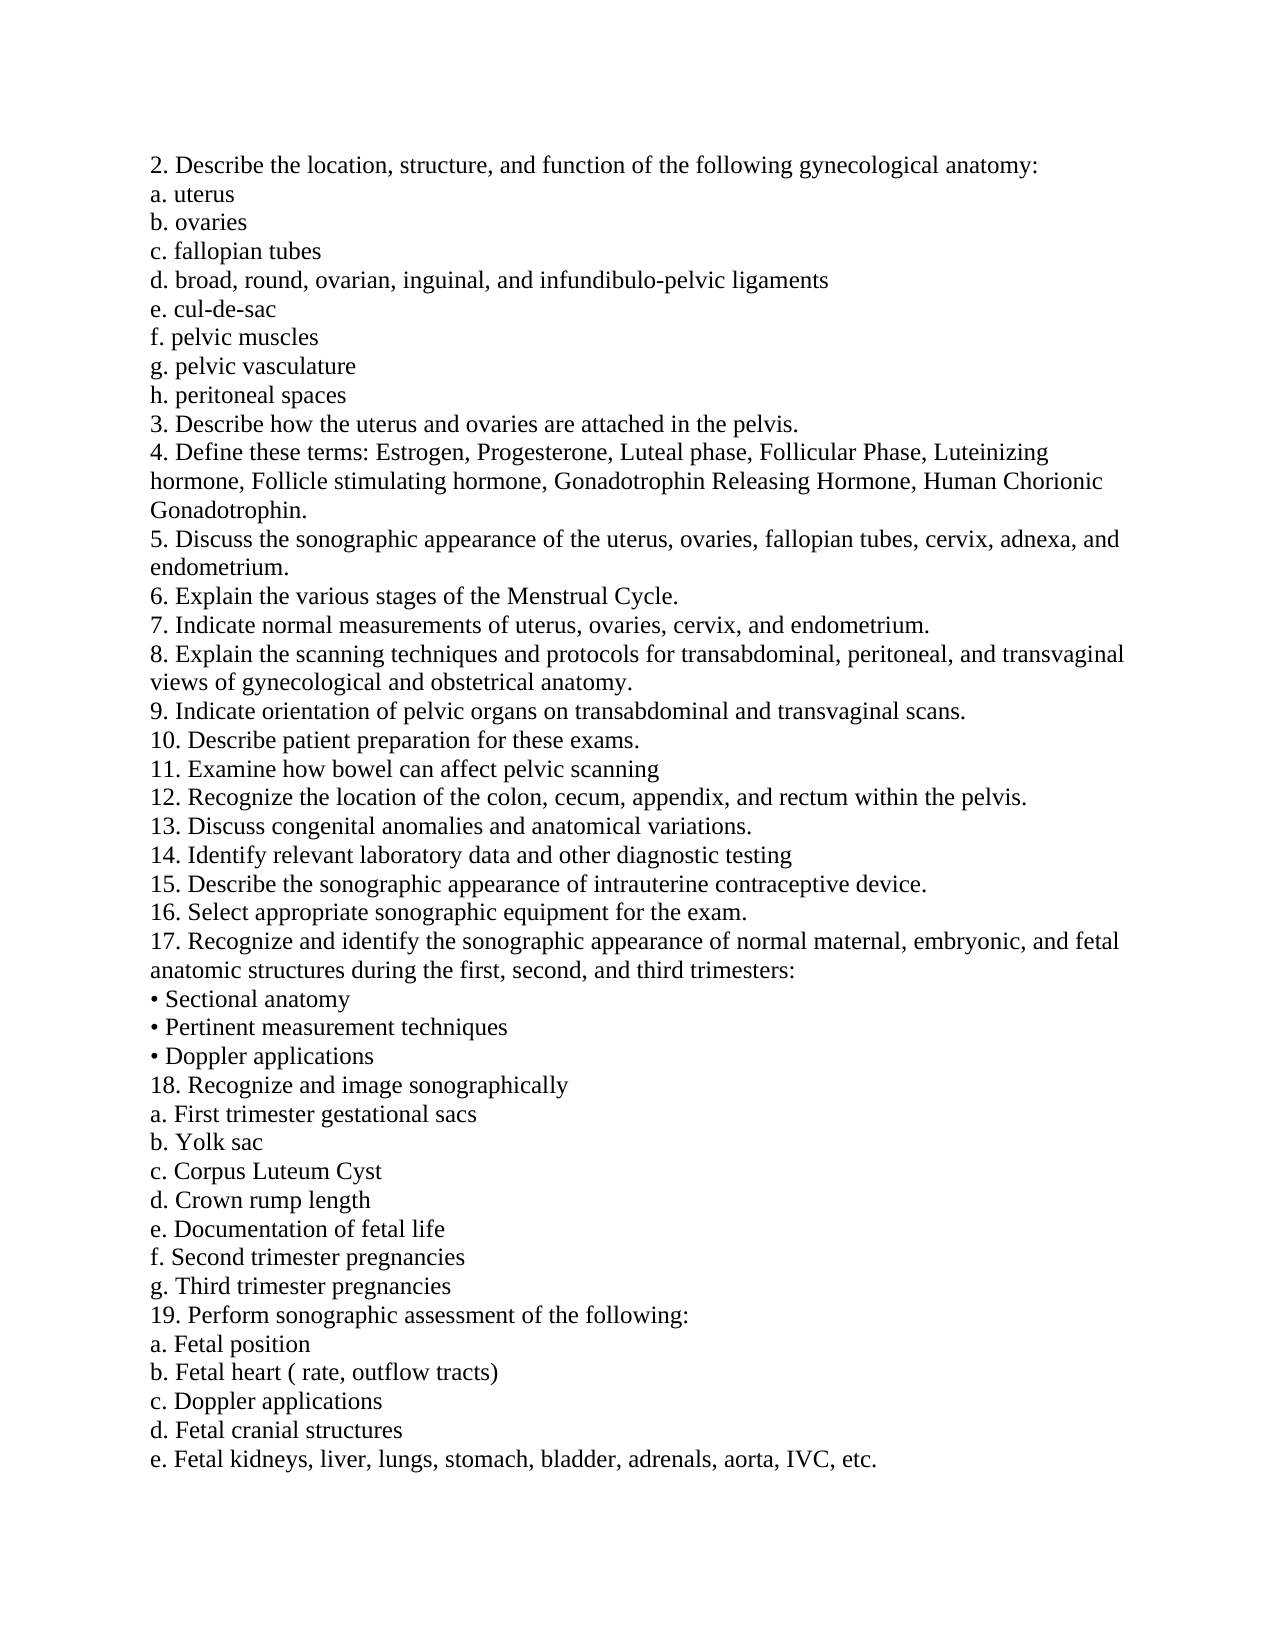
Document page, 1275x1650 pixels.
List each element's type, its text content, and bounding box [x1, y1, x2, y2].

text b. ovaries [150, 207, 1125, 236]
text 13. Discuss congenital anomalies and anatomical variations. [150, 811, 1125, 840]
text b. Yolk sac [150, 1127, 1125, 1156]
text b. Fetal heart ( rate, outflow tracts) [150, 1357, 1125, 1386]
text 9. Indicate orientation of pelvic organs on transabdominal and transvaginal scans. [150, 696, 1125, 725]
text 6. Explain the various stages of the Menstrual Cycle. [150, 581, 1125, 610]
text h. peritoneal spaces [150, 380, 1125, 409]
text 17. Recognize and identify the sonographic appearance of normal maternal, embryonic, and fetal anatomic structures during the first, second, and third trimesters: [150, 926, 1125, 984]
text 7. Indicate normal measurements of uterus, ovaries, cervix, and endometrium. [150, 610, 1125, 639]
text • Pertinent measurement techniques [150, 1012, 1125, 1041]
text a. Fetal position [150, 1329, 1125, 1357]
text 12. Recognize the location of the colon, cecum, appendix, and rectum within the pelvis. [150, 782, 1125, 811]
text • Doppler applications [150, 1041, 1125, 1070]
text c. Doppler applications [150, 1386, 1125, 1415]
text 16. Select appropriate sonographic equipment for the exam. [150, 897, 1125, 926]
text 8. Explain the scanning techniques and protocols for transabdominal, peritoneal, and transvaginal views of gynecological and obstetrical anatomy. [150, 639, 1125, 696]
text e. Fetal kidneys, liver, lungs, stomach, bladder, adrenals, aorta, IVC, etc. [150, 1444, 1125, 1472]
text f. Second trimester pregnancies [150, 1242, 1125, 1271]
text • Sectional anatomy [150, 984, 1125, 1012]
text c. Corpus Luteum Cyst [150, 1156, 1125, 1185]
text g. pelvic vasculature [150, 351, 1125, 380]
text 10. Describe patient preparation for these exams. [150, 725, 1125, 754]
text e. Documentation of fetal life [150, 1214, 1125, 1242]
text 19. Perform sonographic assessment of the following: [150, 1300, 1125, 1329]
text 2. Describe the location, structure, and function of the following gynecological anatomy: [150, 150, 1125, 179]
text 3. Describe how the uterus and ovaries are attached in the pelvis. [150, 409, 1125, 437]
text d. broad, round, ovarian, inguinal, and infundibulo-pelvic ligaments [150, 265, 1125, 294]
text e. cul-de-sac [150, 294, 1125, 322]
text 14. Identify relevant laboratory data and other diagnostic testing [150, 840, 1125, 869]
text 11. Examine how bowel can affect pelvic scanning [150, 754, 1125, 782]
text 18. Recognize and image sonographically [150, 1070, 1125, 1099]
text f. pelvic muscles [150, 322, 1125, 351]
text 15. Describe the sonographic appearance of intrauterine contraceptive device. [150, 869, 1125, 897]
text d. Crown rump length [150, 1185, 1125, 1214]
text d. Fetal cranial structures [150, 1415, 1125, 1444]
text a. First trimester gestational sacs [150, 1099, 1125, 1127]
text g. Third trimester pregnancies [150, 1271, 1125, 1300]
text 5. Discuss the sonographic appearance of the uterus, ovaries, fallopian tubes, cervix, adnexa, and endometrium. [150, 524, 1125, 581]
text c. fallopian tubes [150, 236, 1125, 265]
text a. uterus [150, 179, 1125, 207]
text 4. Define these terms: Estrogen, Progesterone, Luteal phase, Follicular Phase, Luteinizing hormone, Follicle stimulating hormone, Gonadotrophin Releasing Hormone, Human Chorionic Gonadotrophin. [150, 437, 1125, 524]
